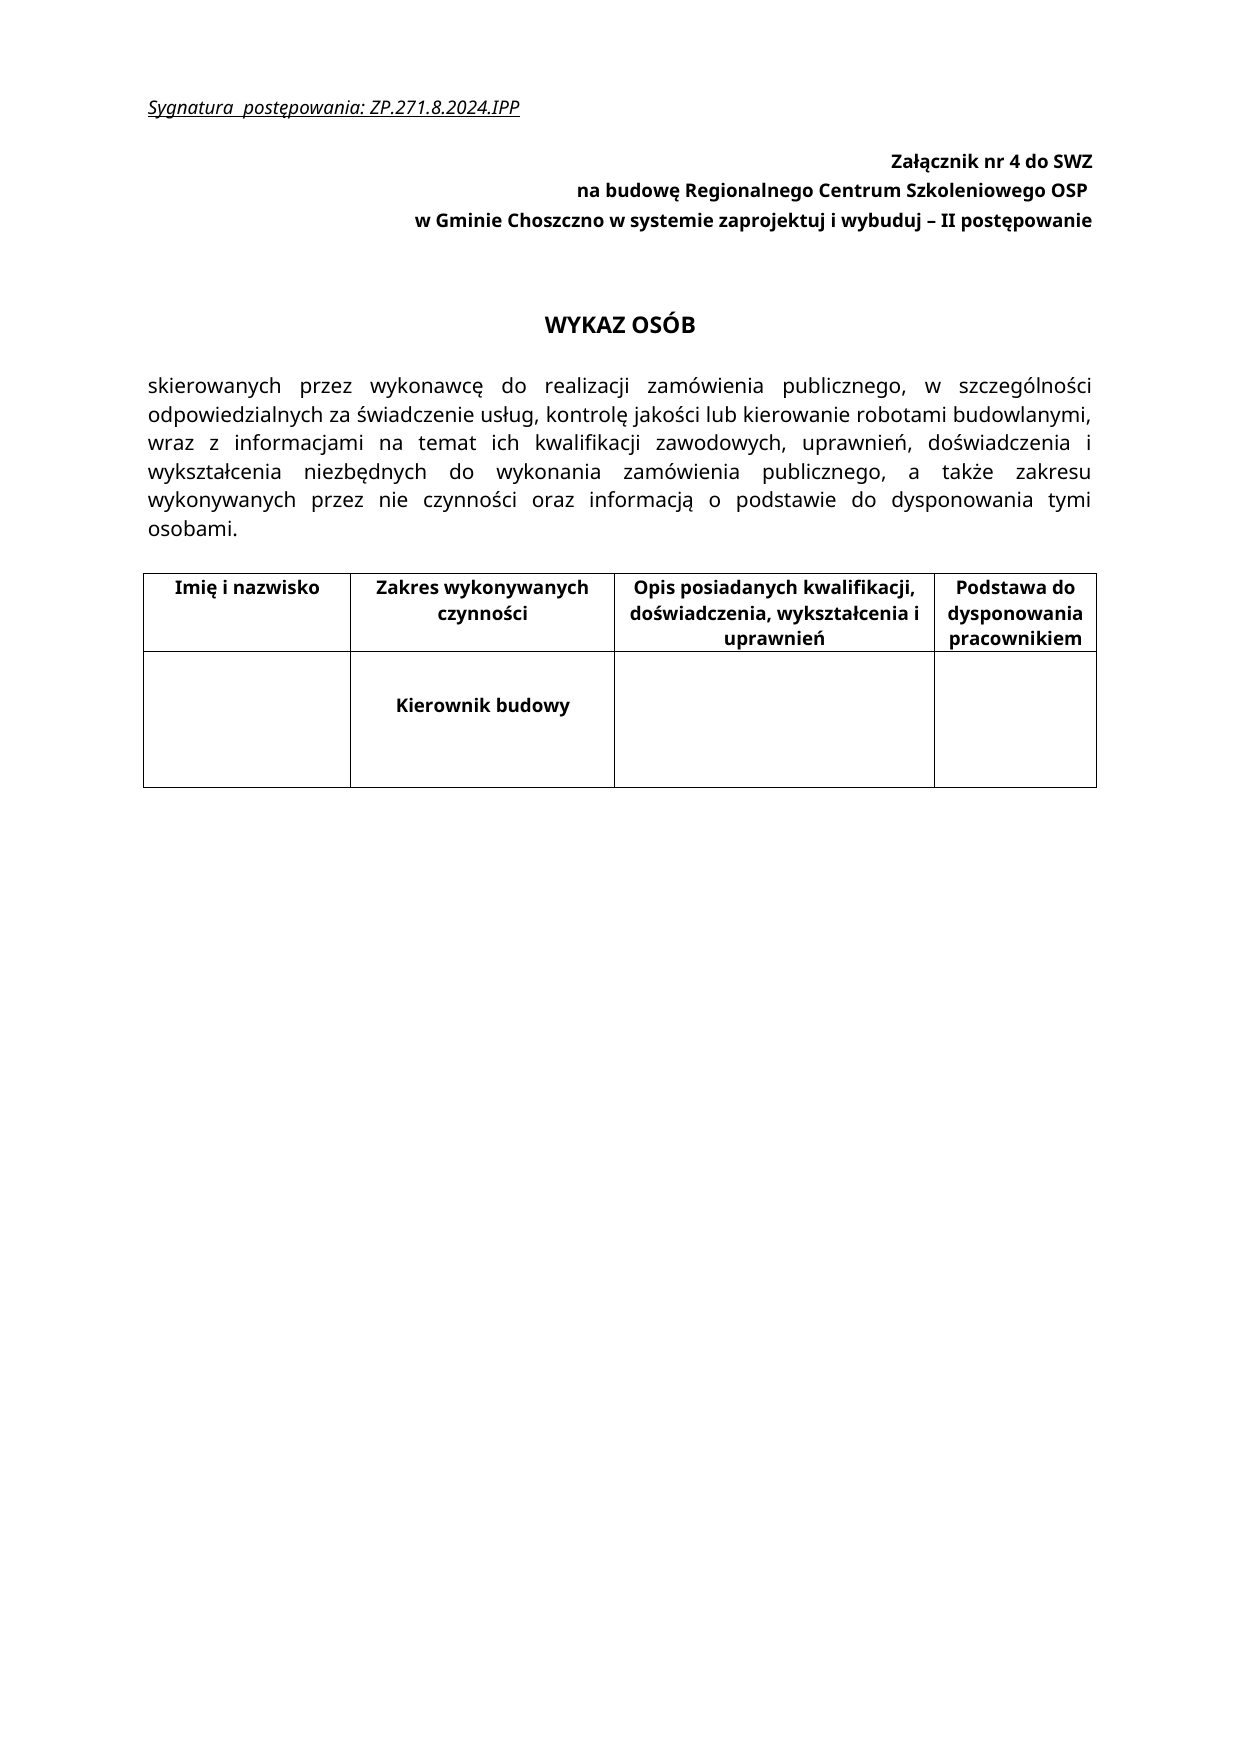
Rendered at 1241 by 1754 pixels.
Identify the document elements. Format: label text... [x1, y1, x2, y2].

table_cell [615, 652, 934, 787]
text skierowanych przez wykonawcę do realizacji zamówienia publicznego, w szczególności odpowiedzialnych za świadczenie usług, kontrolę jakości lub kierowanie robotami budowlanymi, wraz z informacjami na temat ich kwalifikacji zawodowych, uprawnień, doświadczenia i wykształcenia niezbędnych do wykonania zamówienia publicznego, a także zakresu wykonywanych przez nie czynności oraz informacją o podstawie do dysponowania tymi osobami. [148, 371, 1093, 542]
table_header Podstawa do dysponowania pracownikiem [935, 574, 1096, 651]
text WYKAZ OSÓB [148, 309, 1093, 340]
table_header Imię i nazwisko [144, 574, 350, 651]
table_header Zakres wykonywanych czynności [351, 574, 614, 651]
table_cell [144, 652, 350, 787]
text Załącznik nr 4 do SWZ na budowę Regionalnego Centrum Szkoleniowego OSP w Gminie Choszczno w systemie zaprojektuj i wybuduj – II postępowanie [148, 148, 1093, 232]
table_header Opis posiadanych kwalifikacji, doświadczenia, wykształcenia i uprawnień [615, 574, 934, 651]
table_cell [935, 652, 1096, 787]
table_cell Kierownik budowy [351, 652, 614, 787]
